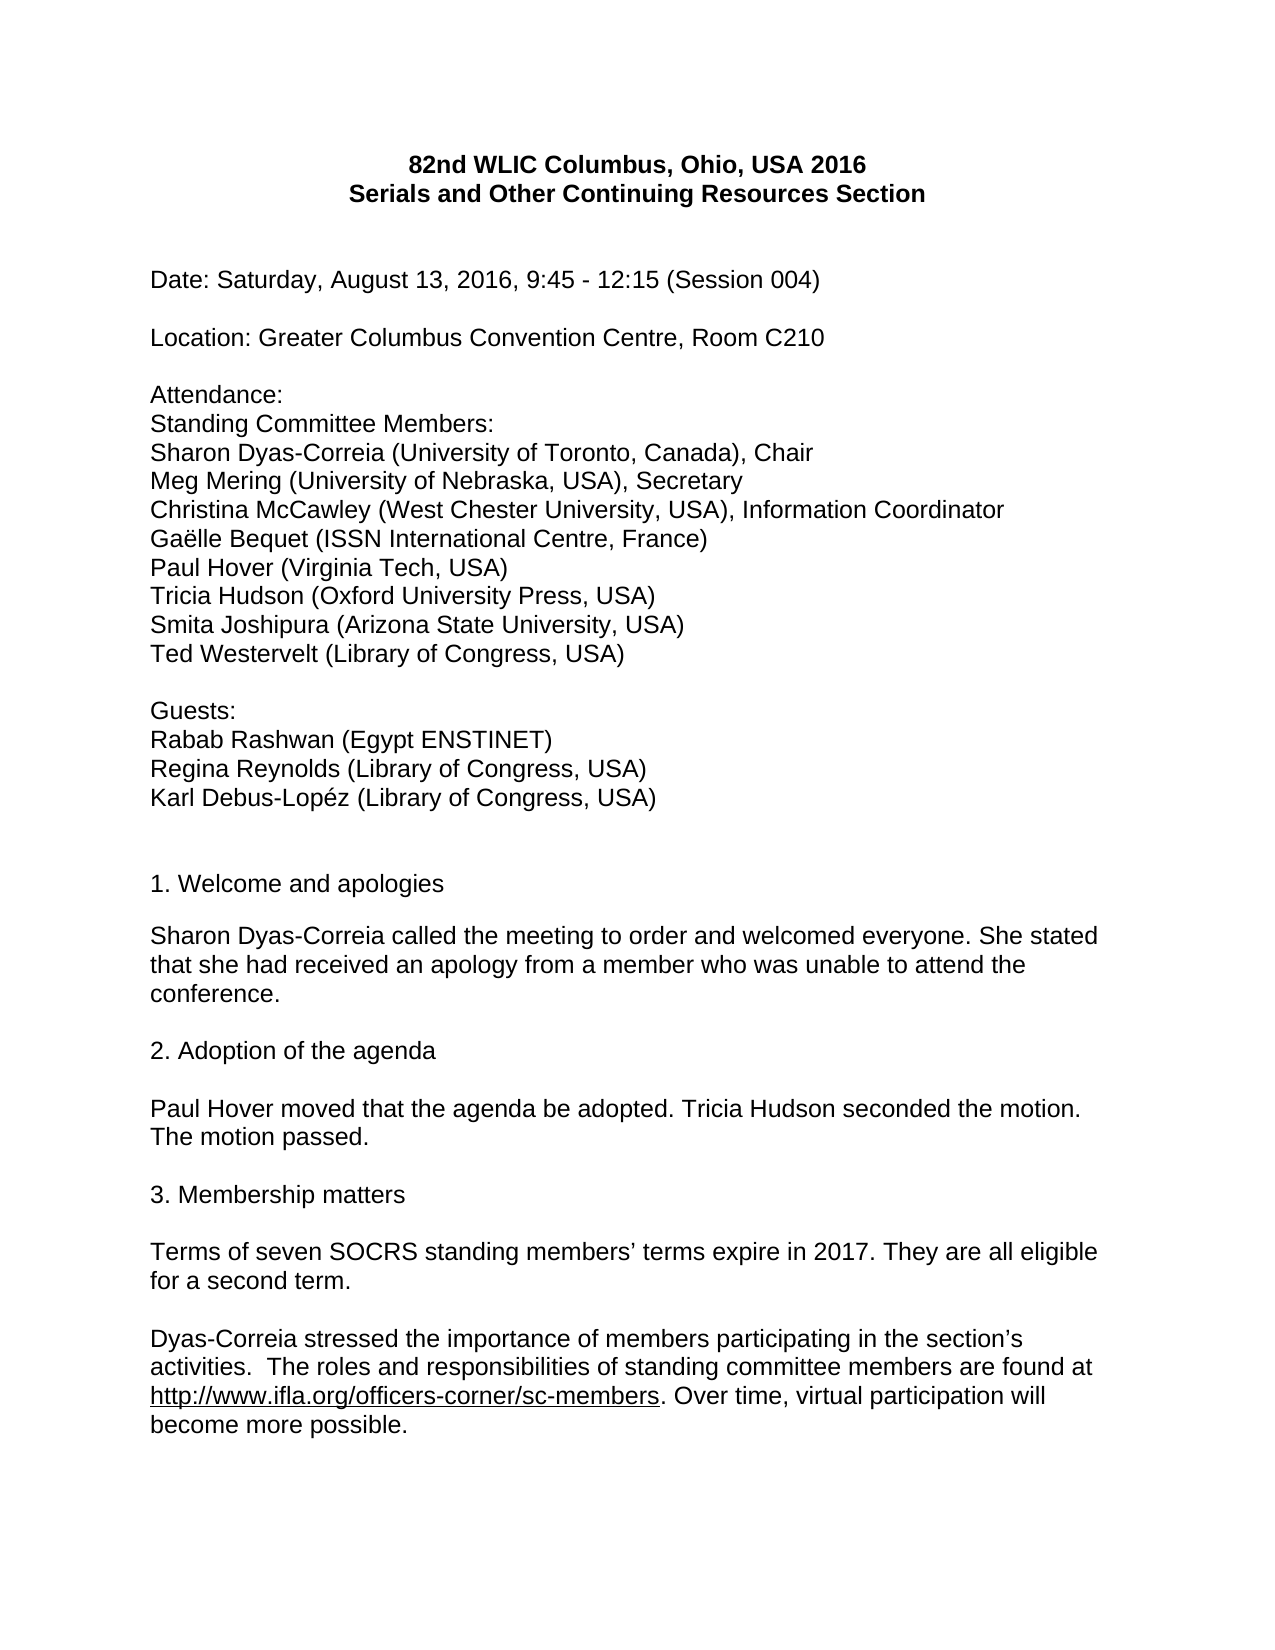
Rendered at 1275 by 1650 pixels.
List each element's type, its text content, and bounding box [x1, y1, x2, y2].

text Dyas-Correia stressed the importance of members participating in the section’s activities. The roles and responsibilities of standing committee members are found at http://www.ifla.org/officers-corner/sc-members. Over time, virtual participation will become more possible. [150, 1324, 1125, 1439]
text Rabab Rashwan (Egypt ENSTINET) [150, 725, 1125, 754]
text Gaëlle Bequet (ISSN International Centre, France) [150, 524, 1125, 552]
text 3. Membership matters [150, 1180, 1125, 1209]
text Location: Greater Columbus Convention Centre, Room C210 [150, 322, 1125, 351]
text Karl Debus-Lopéz (Library of Congress, USA) [150, 782, 1125, 811]
text Paul Hover (Virginia Tech, USA) [150, 552, 1125, 581]
text Tricia Hudson (Oxford University Press, USA) [150, 581, 1125, 610]
text Standing Committee Members: [150, 409, 1125, 437]
text Date: Saturday, August 13, 2016, 9:45 - 12:15 (Session 004) [150, 265, 1125, 294]
text Sharon Dyas-Correia (University of Toronto, Canada), Chair [150, 437, 1125, 466]
text Ted Westervelt (Library of Congress, USA) [150, 639, 1125, 667]
text 1. Welcome and apologies [150, 869, 1125, 897]
text Christina McCawley (West Chester University, USA), Information Coordinator [150, 495, 1125, 524]
text Serials and Other Continuing Resources Section [150, 179, 1125, 207]
text Meg Mering (University of Nebraska, USA), Secretary [150, 466, 1125, 495]
text Terms of seven SOCRS standing members’ terms expire in 2017. They are all eligible for a second term. [150, 1237, 1125, 1295]
text Regina Reynolds (Library of Congress, USA) [150, 754, 1125, 782]
text Smita Joshipura (Arizona State University, USA) [150, 610, 1125, 639]
text Paul Hover moved that the agenda be adopted. Tricia Hudson seconded the motion. The motion passed. [150, 1094, 1125, 1151]
text 82nd WLIC Columbus, Ohio, USA 2016 [150, 150, 1125, 179]
text Attendance: [150, 380, 1125, 409]
text Guests: [150, 696, 1125, 725]
text Sharon Dyas-Correia called the meeting to order and welcomed everyone. She stated that she had received an apology from a member who was unable to attend the conference. [150, 921, 1125, 1007]
text 2. Adoption of the agenda [150, 1036, 1125, 1065]
